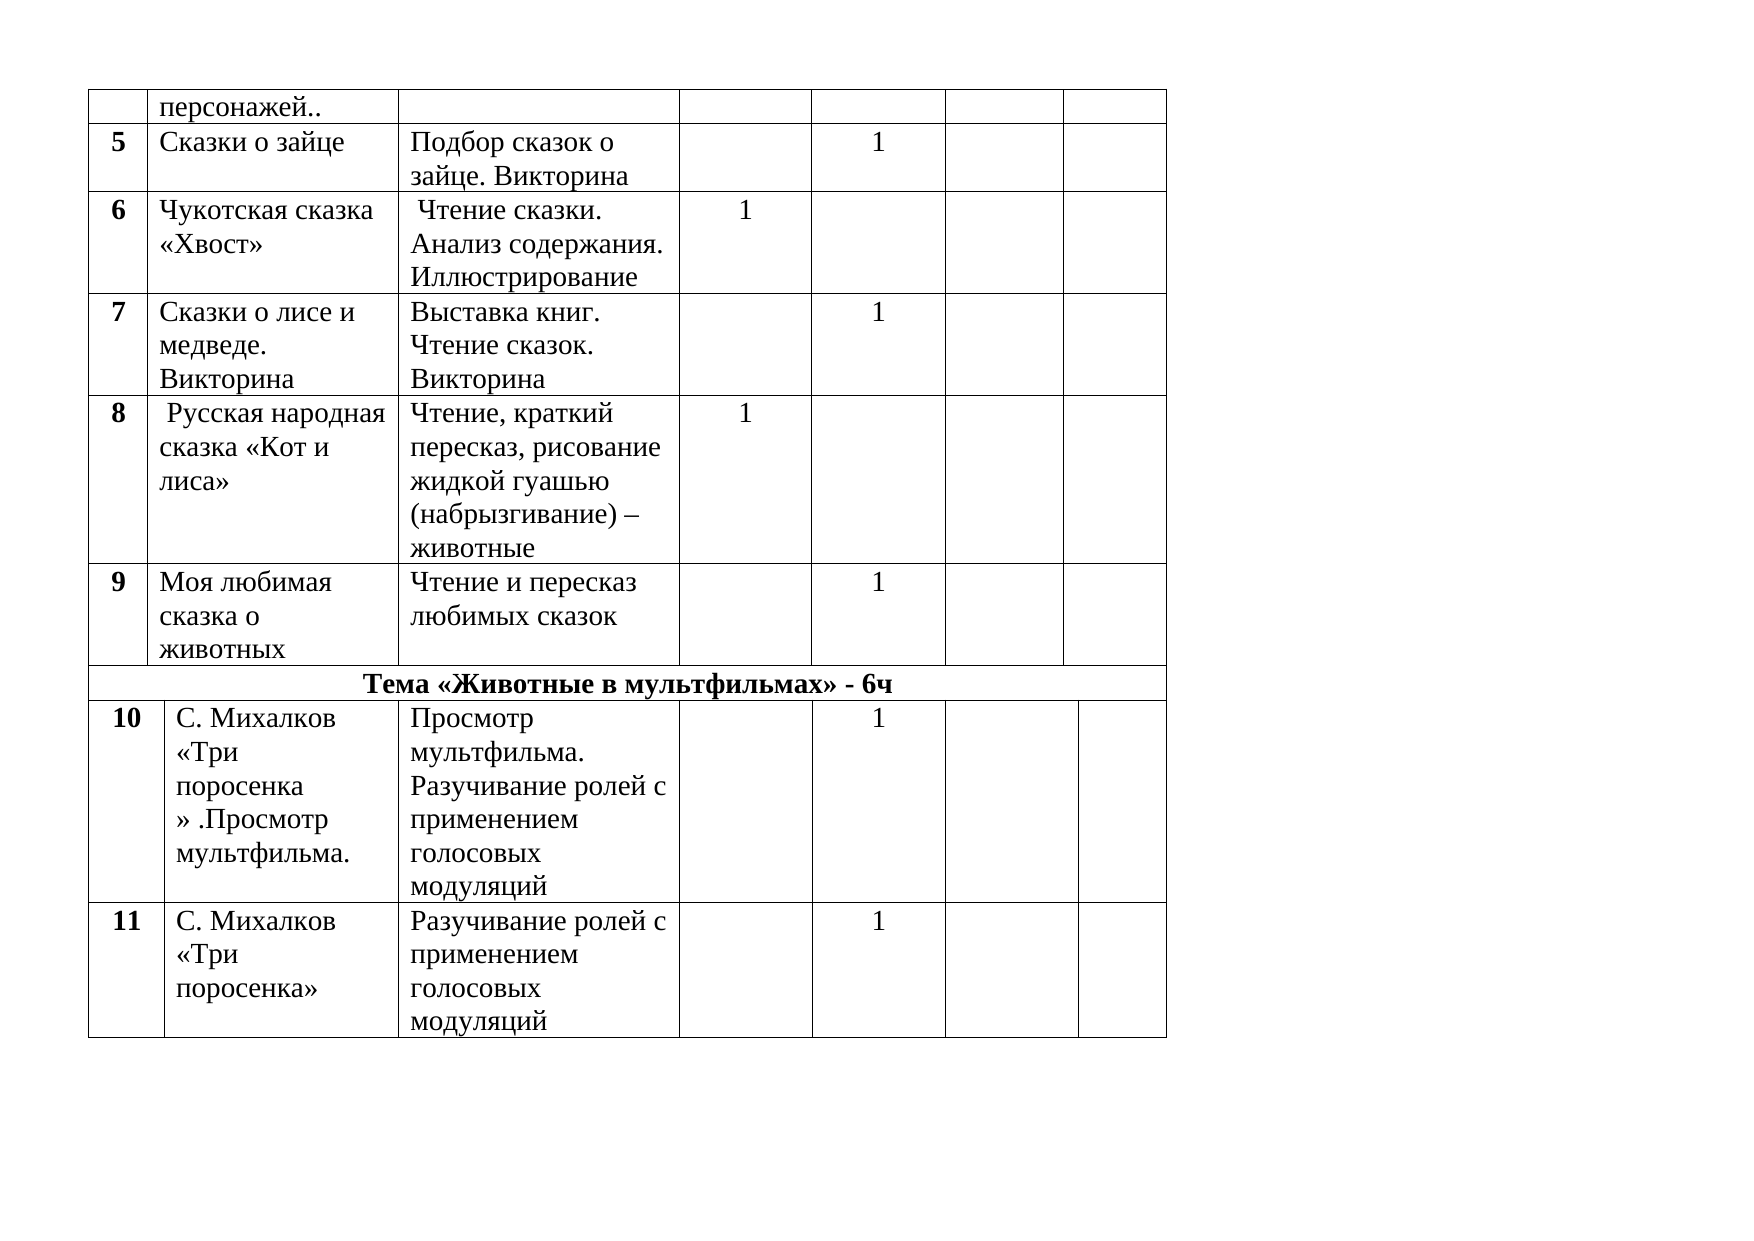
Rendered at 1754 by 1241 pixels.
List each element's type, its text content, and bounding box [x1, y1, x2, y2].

table_cell [1079, 701, 1166, 902]
table_cell [812, 396, 945, 563]
table_cell [680, 124, 811, 191]
table_cell 1 [812, 294, 945, 394]
table_cell Сказки о лисе и медведе. Викторина [148, 294, 398, 394]
table_cell [1064, 294, 1166, 394]
table_cell Чтение и пересказ любимых сказок [399, 564, 679, 665]
table_cell Сказки о зайце [148, 124, 398, 191]
table_cell [1064, 192, 1166, 293]
table_cell 8 [89, 396, 147, 563]
table_cell [680, 903, 812, 1037]
table_cell [946, 903, 1078, 1037]
table_cell Тема «Животные в мультфильмах» - 6ч [89, 666, 1166, 699]
table_cell [1064, 90, 1166, 123]
table_cell Подбор сказок о зайце. Викторина [399, 124, 679, 191]
table_cell 10 [89, 701, 164, 902]
table_cell [1064, 396, 1166, 563]
table_cell Русская народная сказка «Кот и лиса» [148, 396, 398, 563]
table_cell Чтение, краткий пересказ, рисование жидкой гуашью (набрызгивание) – животные [399, 396, 679, 563]
table_cell [946, 701, 1078, 902]
table_cell [812, 192, 945, 293]
table_cell [680, 564, 811, 665]
table_cell 7 [89, 294, 147, 394]
table_cell Чтение сказки. Анализ содержания. Иллюстрирование [399, 192, 679, 293]
table_cell 1 [812, 124, 945, 191]
table_cell 1 [680, 396, 811, 563]
table_cell Просмотр мультфильма. Разучивание ролей с применением голосовых модуляций [399, 701, 679, 902]
table_cell [946, 564, 1063, 665]
table_cell [1064, 564, 1166, 665]
table_cell 5 [89, 124, 147, 191]
table_cell 9 [89, 564, 147, 665]
table_cell Чукотская сказка «Хвост» [148, 192, 398, 293]
table_cell [1064, 124, 1166, 191]
table_cell Выставка книг. Чтение сказок. Викторина [399, 294, 679, 394]
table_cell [399, 903, 679, 1037]
table_cell 11 [89, 903, 164, 1037]
table_cell 1 [812, 564, 945, 665]
table_cell С. Михалков «Три поросенка» .Просмотр мультфильма. [165, 701, 398, 902]
table_cell 4 [89, 90, 147, 123]
table_cell 1 [813, 701, 945, 902]
table_cell 6 [89, 192, 147, 293]
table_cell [148, 90, 398, 123]
table_cell С. Михалков «Три поросенка» [165, 903, 398, 1037]
table_cell [946, 396, 1063, 563]
table_cell [946, 294, 1063, 394]
table_cell [812, 90, 945, 123]
table_cell [946, 124, 1063, 191]
table_cell [1079, 903, 1166, 1037]
table_cell 1 [813, 903, 945, 1037]
table_cell [946, 90, 1063, 123]
table_cell 1 [680, 90, 811, 123]
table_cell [399, 90, 679, 123]
table_cell [680, 701, 812, 902]
table_cell [680, 294, 811, 394]
table_cell 1 [680, 192, 811, 293]
table_cell Моя любимая сказка о животных [148, 564, 398, 665]
table_cell [946, 192, 1063, 293]
